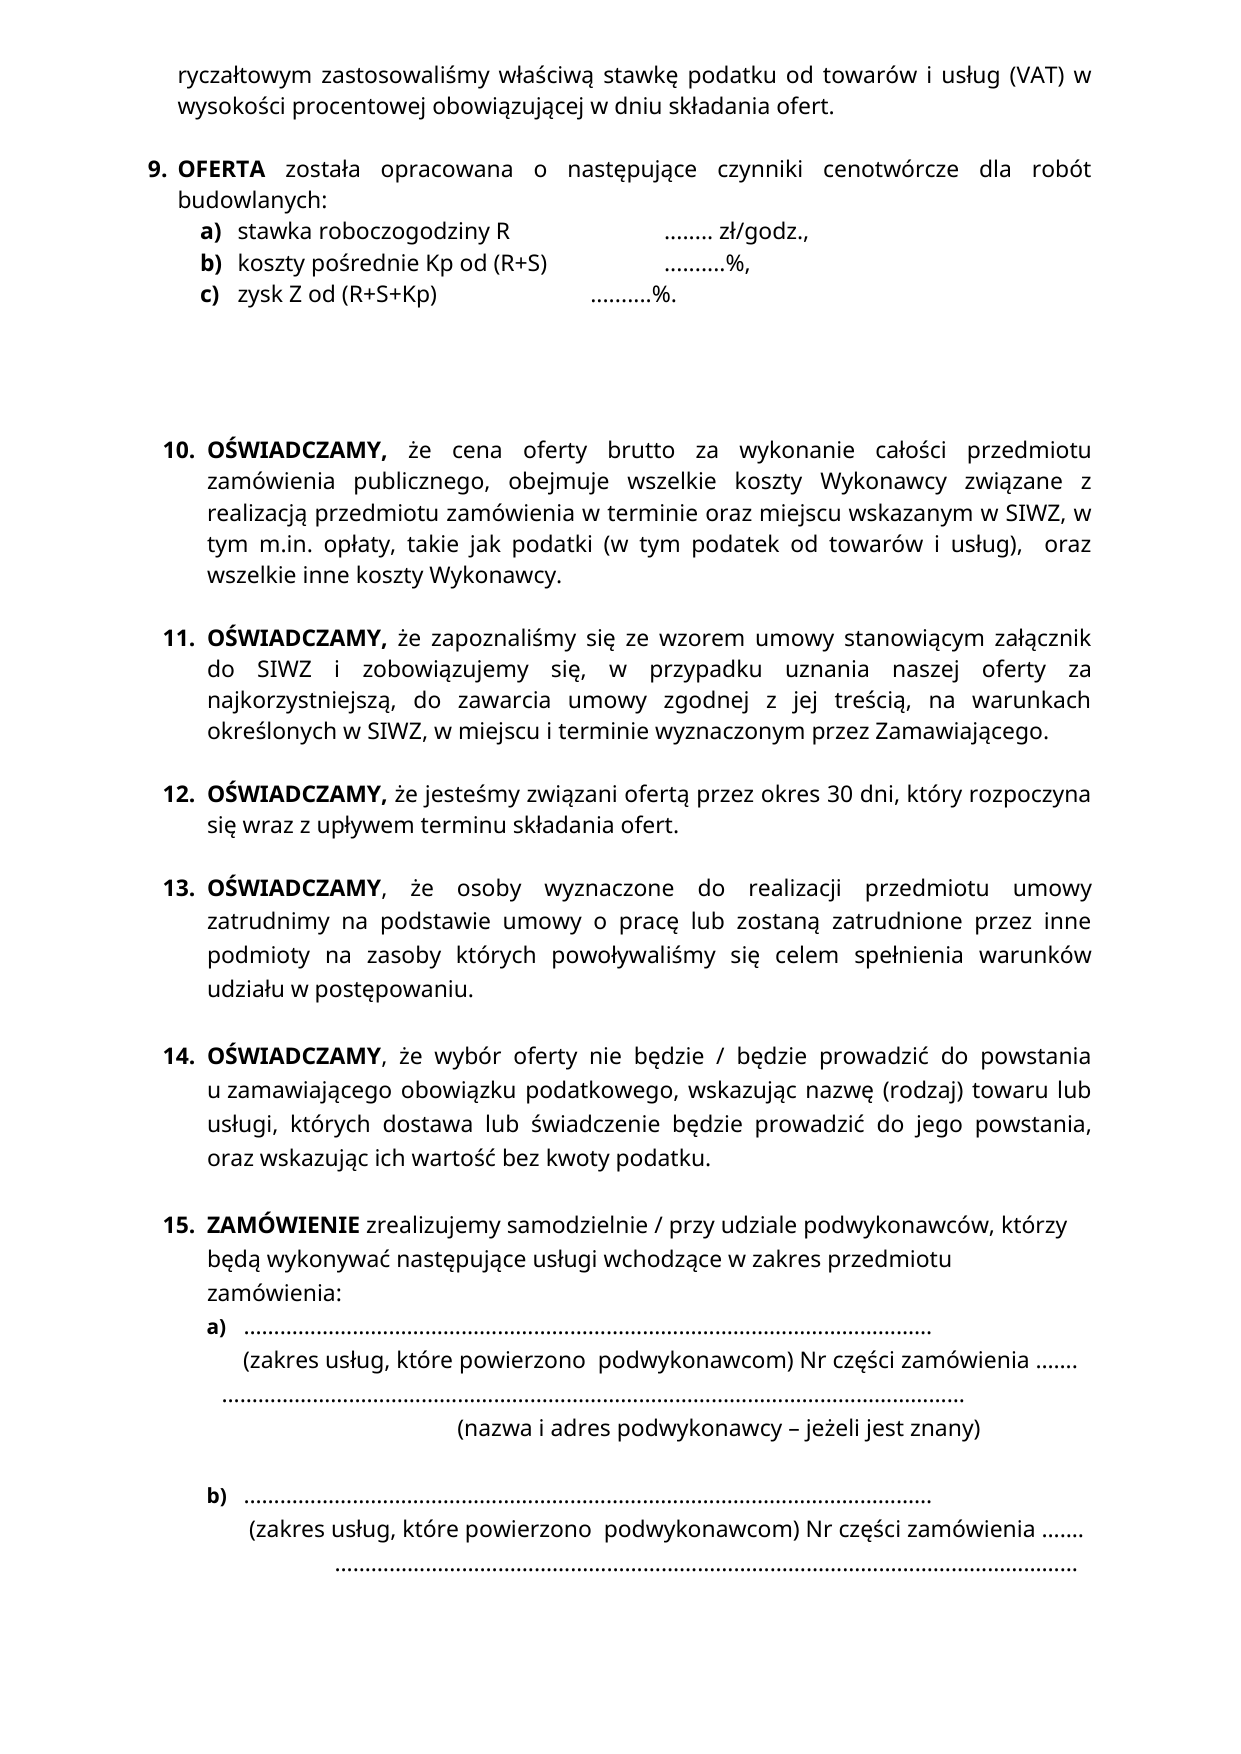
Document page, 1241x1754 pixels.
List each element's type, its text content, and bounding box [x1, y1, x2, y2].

list ZAMÓWIENIE zrealizujemy samodzielnie / przy udziale podwykonawców, którzy będą wykonywać następujące usługi wchodzące w zakres przedmiotu zamówienia: [162, 1209, 1092, 1308]
text (zakres usług, które powierzono podwykonawcom) Nr części zamówienia ……. [148, 1344, 1092, 1375]
list stawka roboczogodziny R ........ zł/godz., [200, 215, 1043, 247]
list OFERTA została opracowana o następujące czynniki cenotwórcze dla robót budowlanych: [148, 153, 1092, 215]
text …………………………………………………………………………………………………………… [148, 1378, 1092, 1409]
list OŚWIADCZAMY, że osoby wyznaczone do realizacji przedmiotu umowy zatrudnimy na podstawie umowy o pracę lub zostaną zatrudnione przez inne podmioty na zasoby których powoływaliśmy się celem spełnienia warunków udziału w postępowaniu. [162, 872, 1092, 1004]
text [148, 1412, 1092, 1443]
text (zakres usług, które powierzono podwykonawcom) Nr części zamówienia ……. [148, 1513, 1092, 1544]
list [148, 59, 1092, 122]
list OŚWIADCZAMY, że wybór oferty nie będzie / będzie prowadzić do powstania u zamawiającego obowiązku podatkowego, wskazując nazwę (rodzaj) towaru lub usługi, których dostawa lub świadczenie będzie prowadzić do jego powstania, oraz wskazując ich wartość bez kwoty podatku. [162, 1040, 1092, 1173]
list koszty pośrednie Kp od (R+S) ..........%, [200, 247, 1092, 278]
text …………………………………………………………………………………………………………… [221, 1547, 1092, 1578]
list OŚWIADCZAMY, że zapoznaliśmy się ze wzorem umowy stanowiącym załącznik do SIWZ i zobowiązujemy się, w przypadku uznania naszej oferty za najkorzystniejszą, do zawarcia umowy zgodnej z jej treścią, na warunkach określonych w SIWZ, w miejscu i terminie wyznaczonym przez Zamawiającego. [162, 622, 1092, 747]
list OŚWIADCZAMY, że cena oferty brutto za wykonanie całości przedmiotu zamówienia publicznego, obejmuje wszelkie koszty Wykonawcy związane z realizacją przedmiotu zamówienia w terminie oraz miejscu wskazanym w SIWZ, w tym m.in. opłaty, takie jak podatki (w tym podatek od towarów i usług), oraz wszelkie inne koszty Wykonawcy. [162, 434, 1092, 590]
list …………………………………………………………………………………………………… [206, 1479, 1092, 1510]
list …………………………………………………………………………………………………… [206, 1310, 1092, 1342]
list zysk Z od (R+S+Kp) ..........%. [200, 278, 1092, 309]
list OŚWIADCZAMY, że jesteśmy związani ofertą przez okres 30 dni, który rozpoczyna się wraz z upływem terminu składania ofert. [162, 778, 1092, 840]
